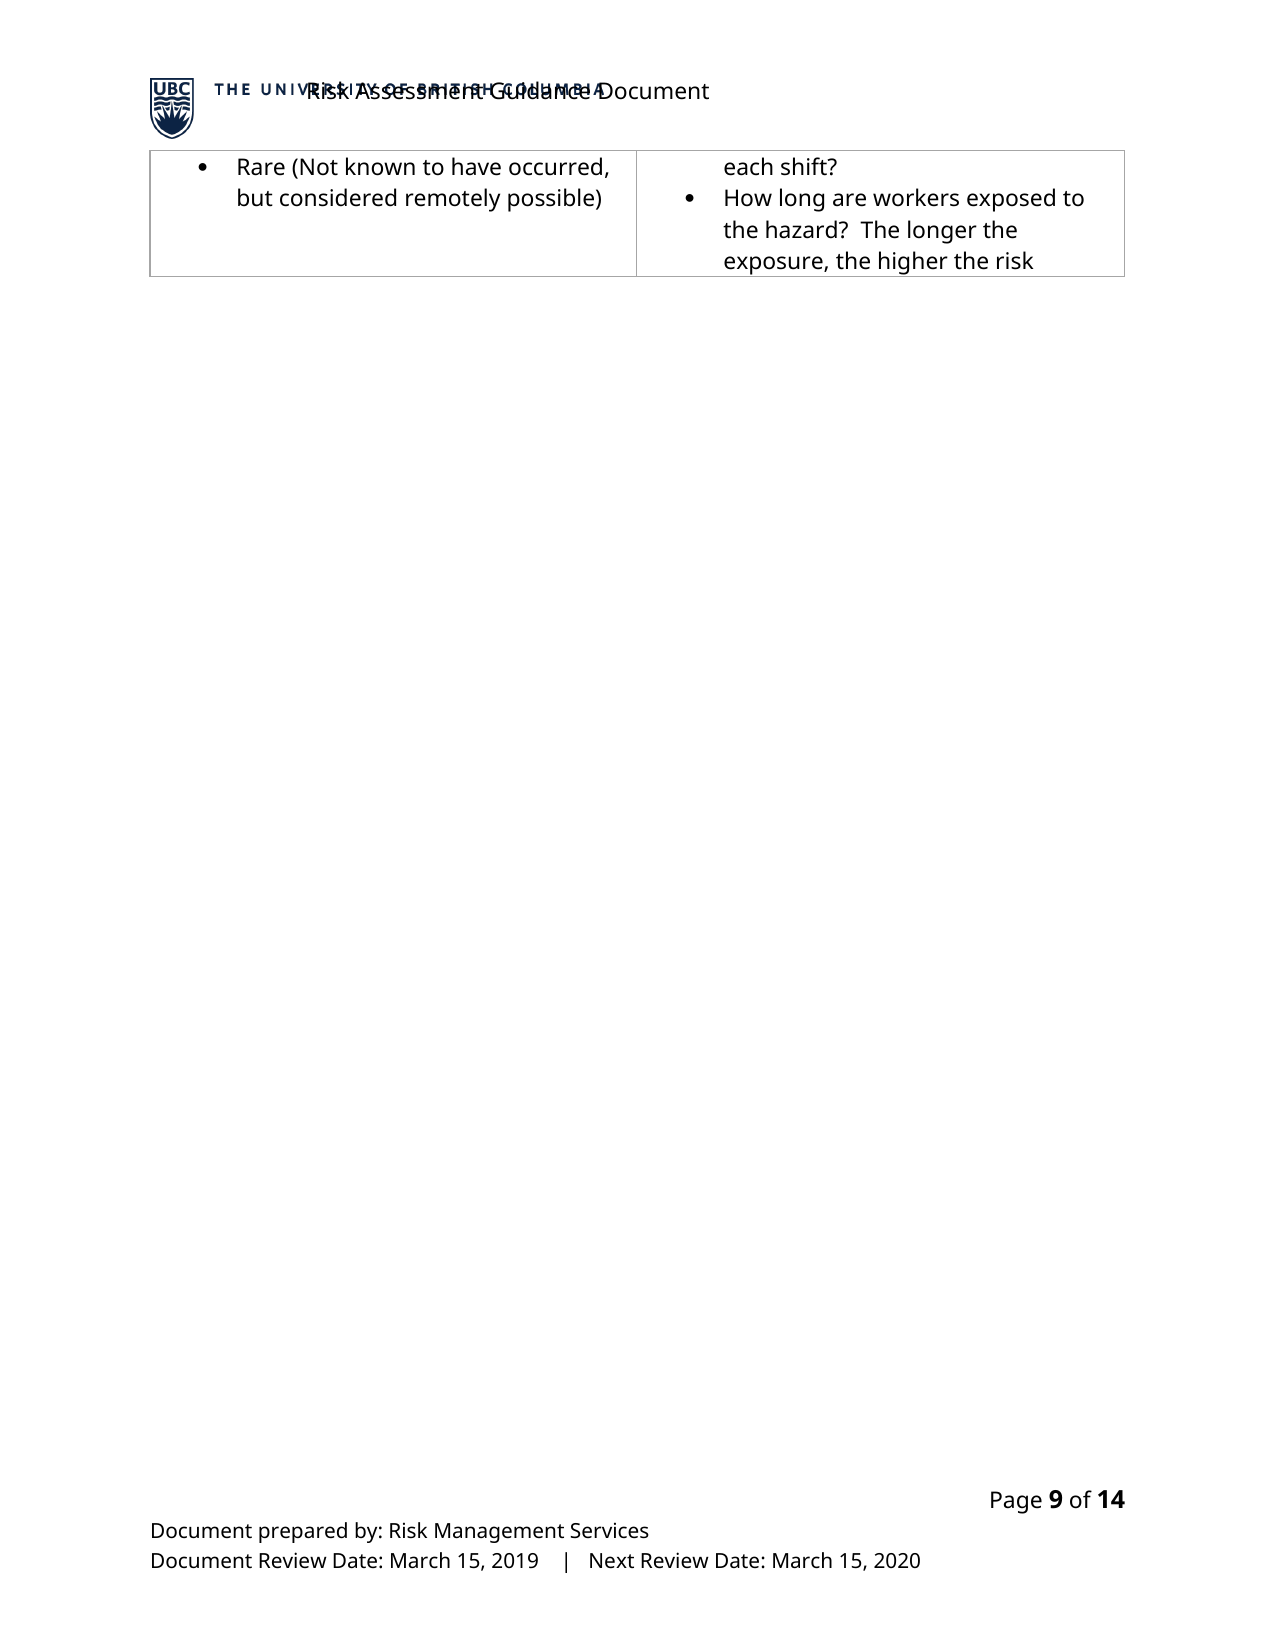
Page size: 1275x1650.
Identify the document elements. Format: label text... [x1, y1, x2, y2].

picture [150, 78, 604, 139]
table_cell Rare (Not known to have occurred, but considered remotely possible) [151, 151, 636, 276]
